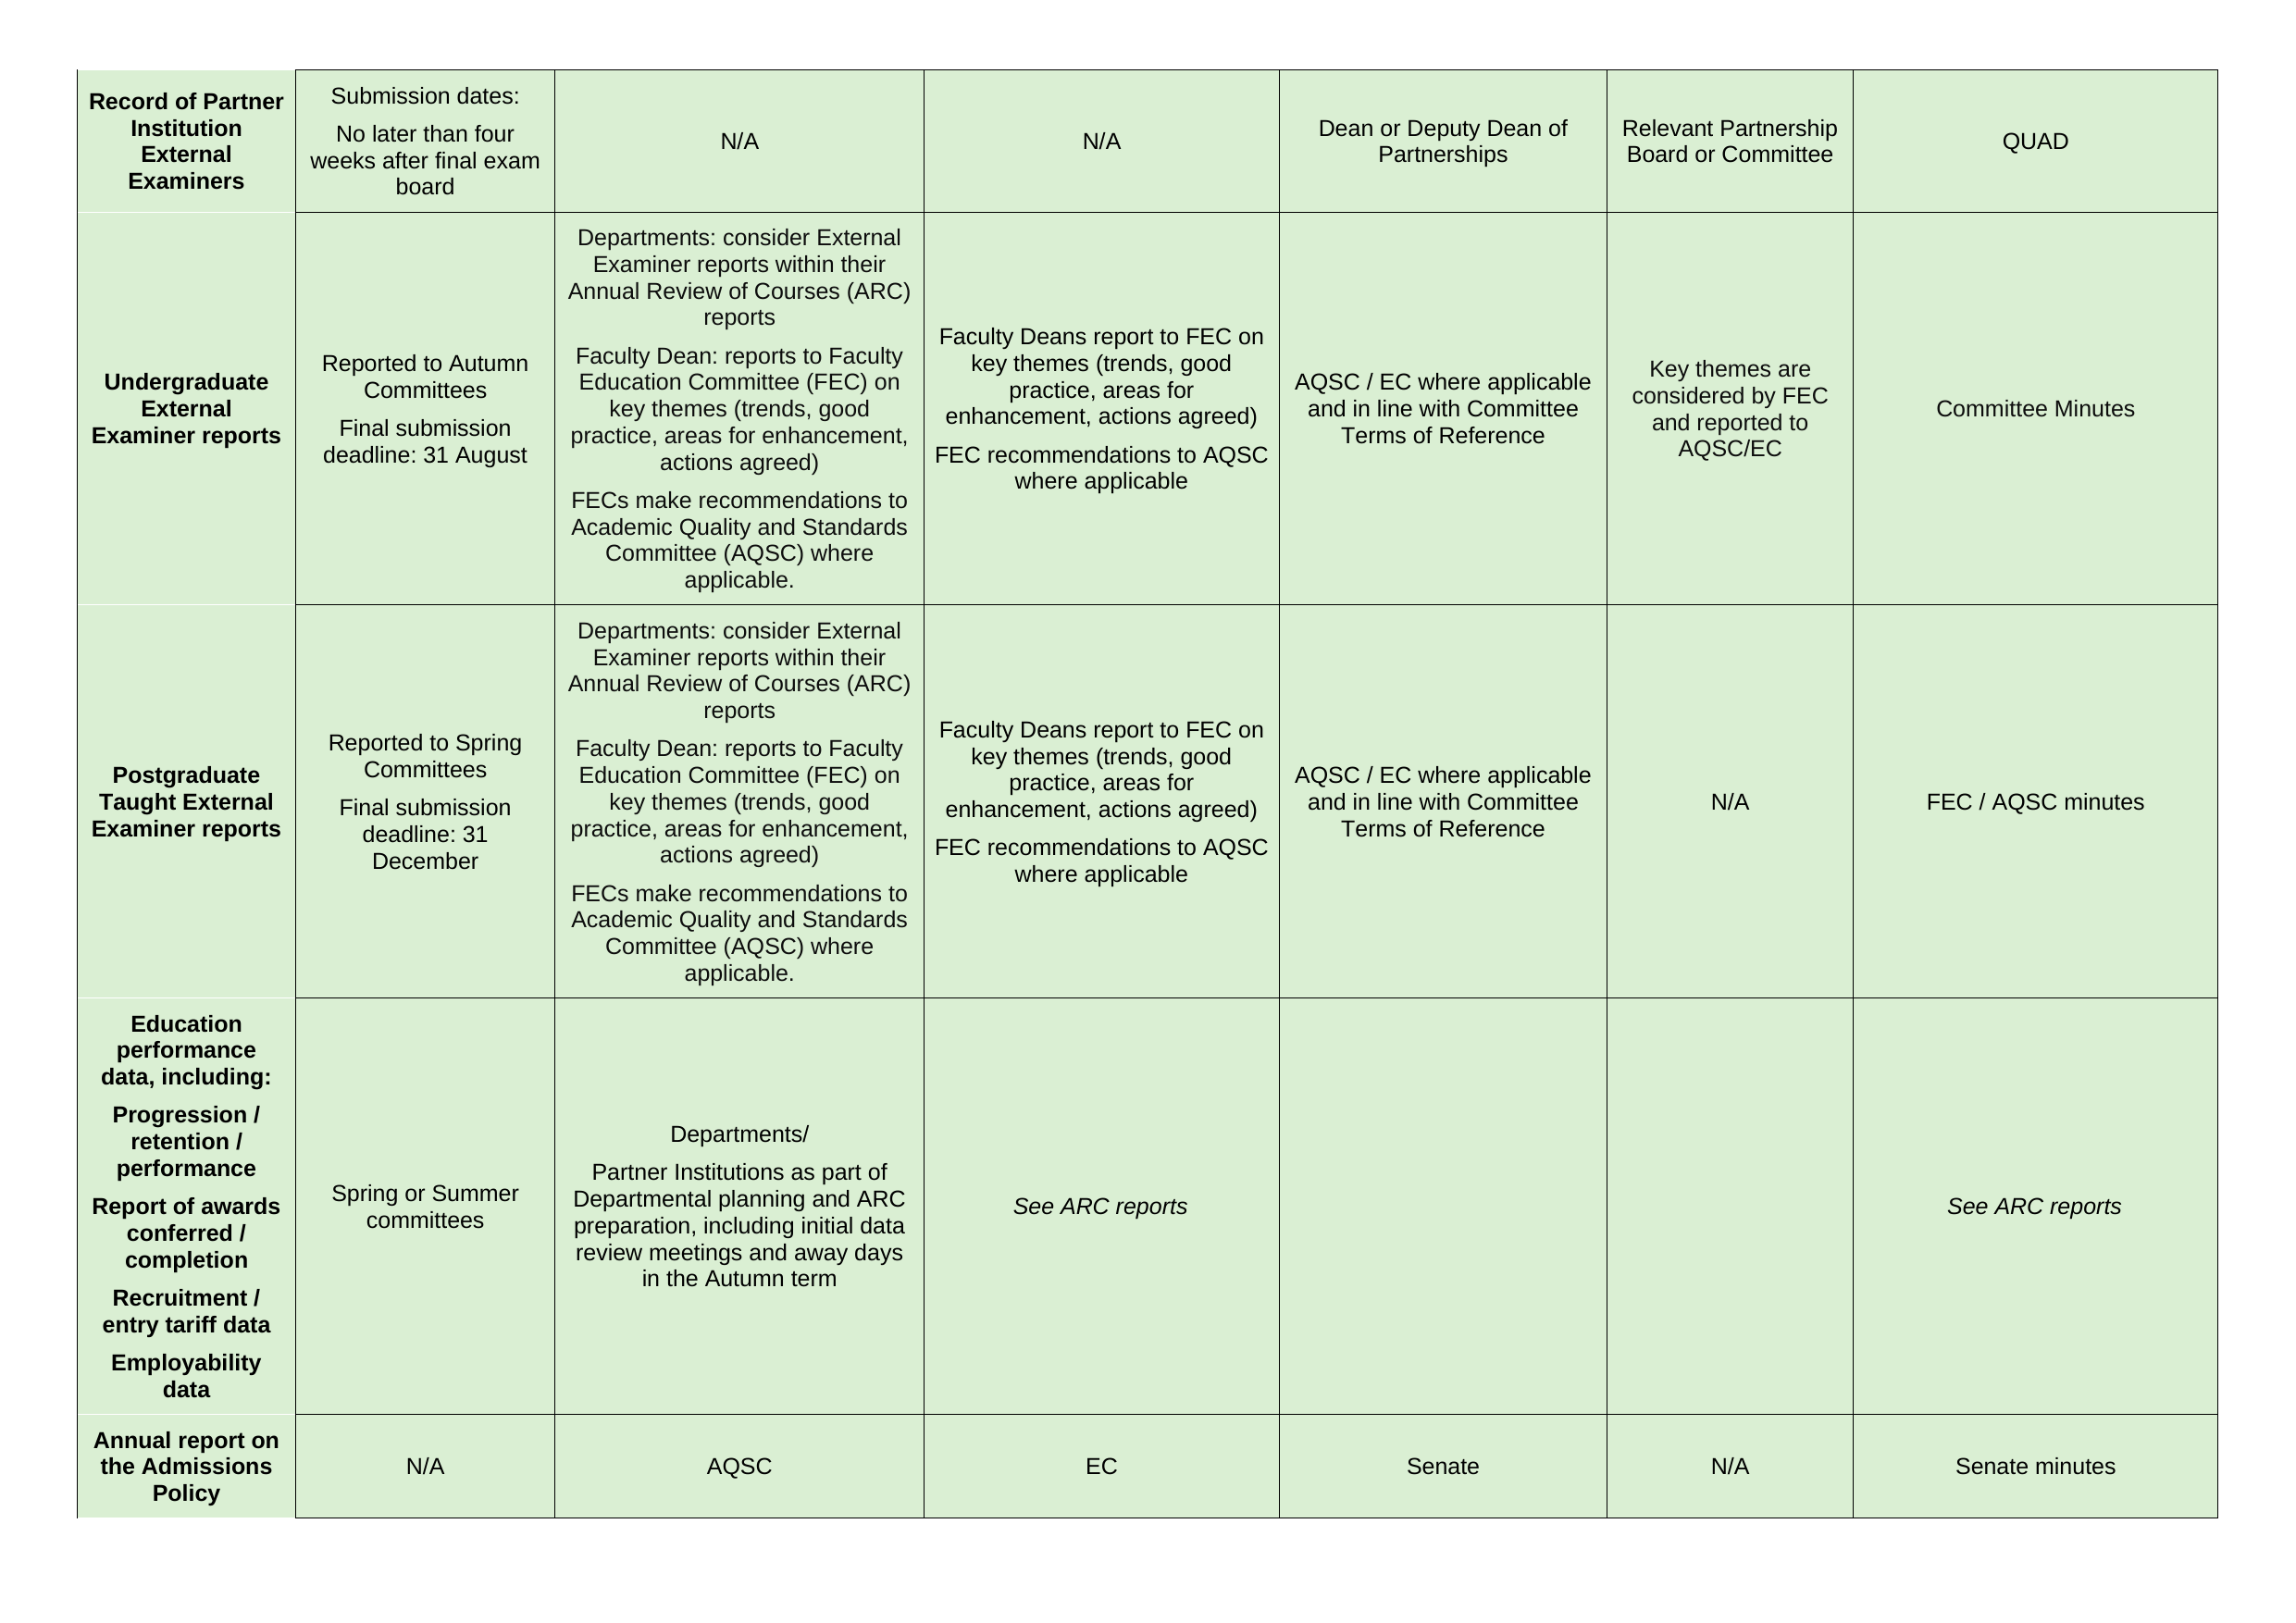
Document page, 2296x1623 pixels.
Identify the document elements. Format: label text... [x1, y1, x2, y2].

table_cell Departments: consider External Examiner reports within their Annual Review of Courses (ARC) reports Faculty Dean: reports to Faculty Education Committee (FEC) on key themes (trends, good practice, areas for enhancement, actions agreed) FECs make recommendations to Academic Quality and Standards Committee (AQSC) where applicable. [555, 605, 924, 997]
table_cell Education performance data, including: Progression / retention / performance Report of awards conferred / completion Recruitment / entry tariff data Employability data [78, 998, 295, 1414]
table_cell N/A [925, 70, 1279, 211]
table_cell N/A [555, 70, 924, 211]
table_cell Dean or Deputy Dean of Partnerships [1280, 70, 1607, 211]
table_cell N/A [1607, 605, 1853, 997]
table_cell N/A [1607, 1415, 1853, 1518]
table_cell AQSC / EC where applicable and in line with Committee Terms of Reference [1280, 605, 1607, 997]
table_cell Reported to Spring Committees Final submission deadline: 31 December [296, 605, 554, 997]
table_cell [1280, 998, 1607, 1414]
table_cell Reported to Autumn Committees Final submission deadline: 31 August [296, 213, 554, 604]
table_cell Departments: consider External Examiner reports within their Annual Review of Courses (ARC) reports Faculty Dean: reports to Faculty Education Committee (FEC) on key themes (trends, good practice, areas for enhancement, actions agreed) FECs make recommendations to Academic Quality and Standards Committee (AQSC) where applicable. [555, 213, 924, 604]
table_cell Annual report on the Admissions Policy [78, 1415, 295, 1518]
table_cell Senate [1280, 1415, 1607, 1518]
table_cell Key themes are considered by FEC and reported to AQSC/EC [1607, 213, 1853, 604]
table_cell Senate minutes [1854, 1415, 2217, 1518]
table_cell Undergraduate External Examiner reports [78, 213, 295, 604]
table_cell Committee Minutes [1854, 213, 2217, 604]
table_cell Submission dates: No later than four weeks after final exam board [296, 70, 554, 211]
table_cell Faculty Deans report to FEC on key themes (trends, good practice, areas for enhancement, actions agreed) FEC recommendations to AQSC where applicable [925, 605, 1279, 997]
table_cell See ARC reports [925, 998, 1279, 1414]
table_cell AQSC / EC where applicable and in line with Committee Terms of Reference [1280, 213, 1607, 604]
table_cell AQSC [555, 1415, 924, 1518]
table_cell N/A [296, 1415, 554, 1518]
table_cell See ARC reports [1854, 998, 2217, 1414]
table_cell FEC / AQSC minutes [1854, 605, 2217, 997]
table_cell Relevant Partnership Board or Committee [1607, 70, 1853, 211]
table_cell Faculty Deans report to FEC on key themes (trends, good practice, areas for enhancement, actions agreed) FEC recommendations to AQSC where applicable [925, 213, 1279, 604]
table_cell Departments/ Partner Institutions as part of Departmental planning and ARC preparation, including initial data review meetings and away days in the Autumn term [555, 998, 924, 1414]
table_cell EC [925, 1415, 1279, 1518]
table_cell QUAD [1854, 70, 2217, 211]
table_cell Record of Partner Institution External Examiners [78, 70, 295, 211]
table_cell Postgraduate Taught External Examiner reports [78, 605, 295, 997]
table_cell Spring or Summer committees [296, 998, 554, 1414]
table_cell [1607, 998, 1853, 1414]
